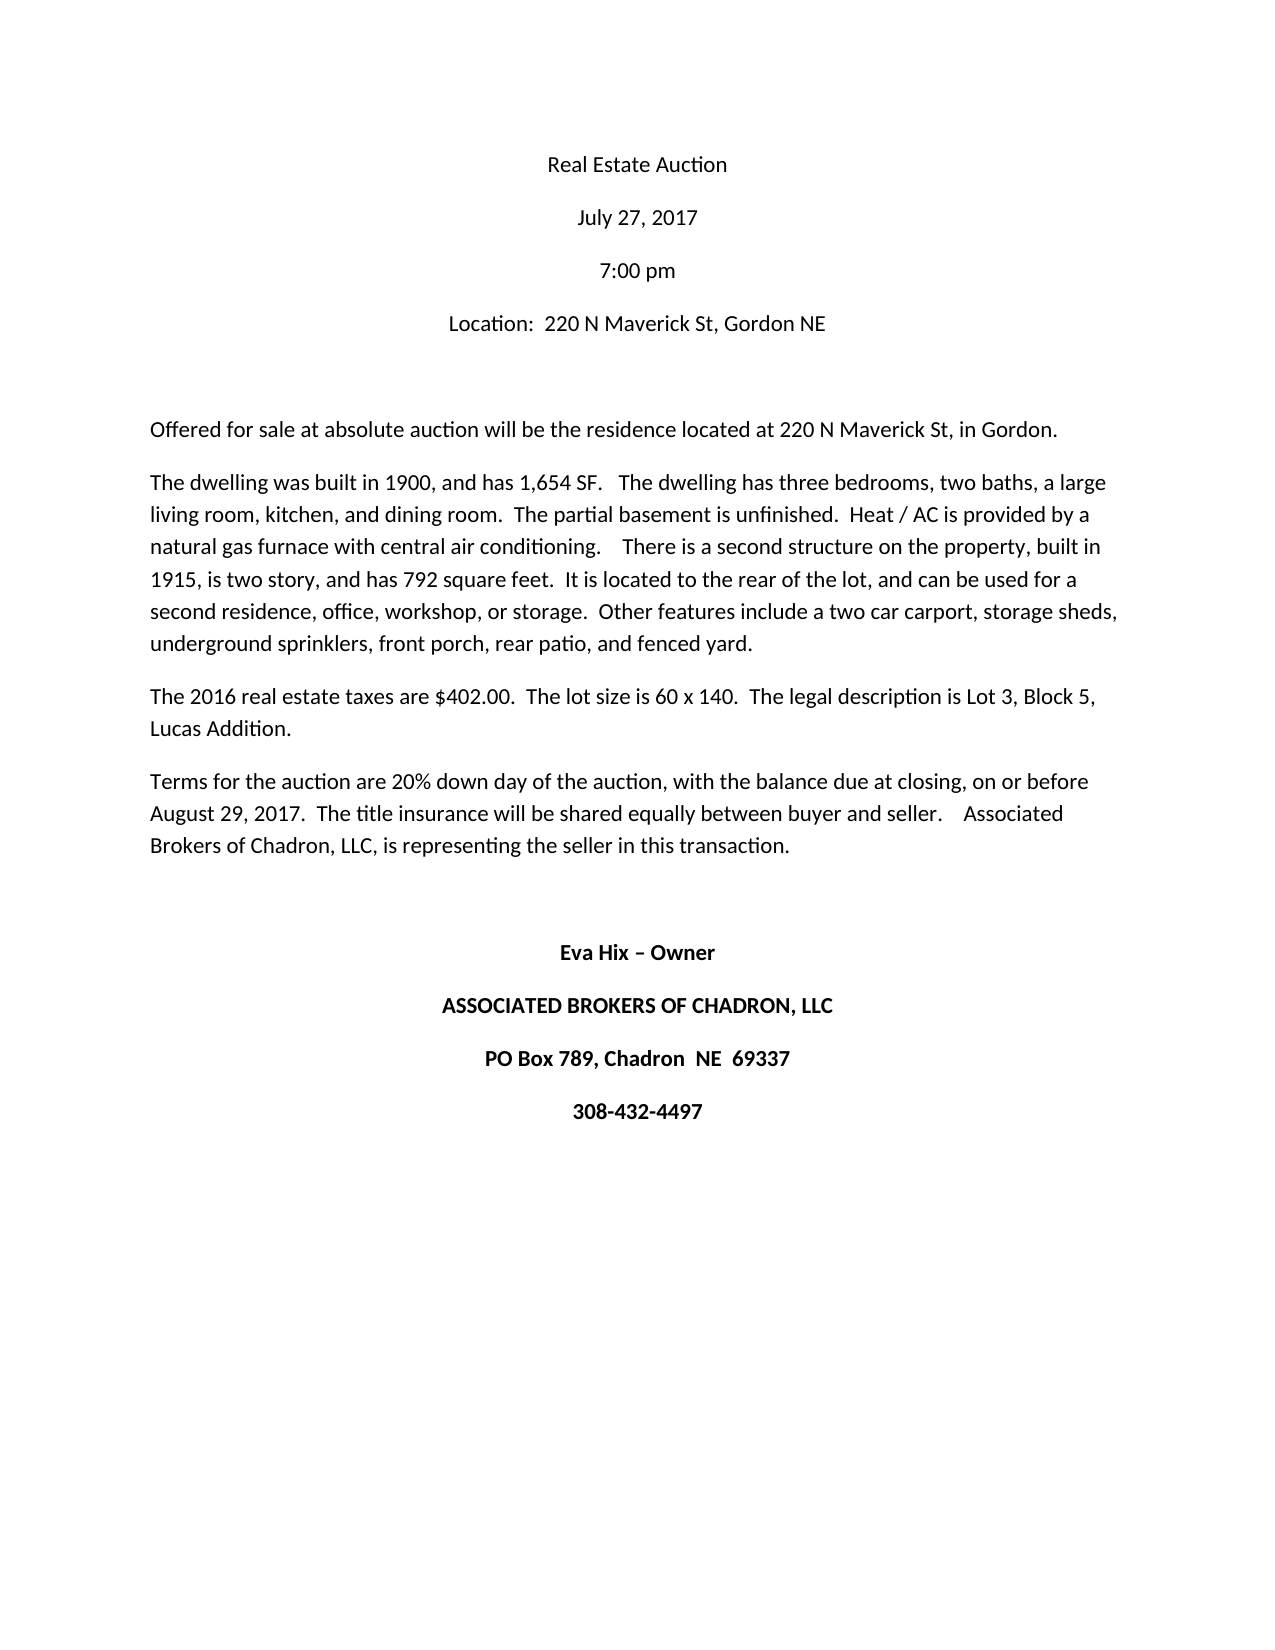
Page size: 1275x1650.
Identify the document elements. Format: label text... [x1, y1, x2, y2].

text Eva Hix – Owner [150, 938, 1125, 966]
text Terms for the auction are 20% down day of the auction, with the balance due at closing, on or before August 29, 2017. The title insurance will be shared equally between buyer and seller. Associated Brokers of Chadron, LLC, is representing the seller in this transaction. [150, 767, 1125, 860]
text ASSOCIATED BROKERS OF CHADRON, LLC [150, 991, 1125, 1019]
text PO Box 789, Chadron NE 69337 [150, 1044, 1125, 1072]
text Location: 220 N Maverick St, Gordon NE [150, 309, 1125, 337]
text 308-432-4497 [150, 1097, 1125, 1125]
text Real Estate Auction [150, 150, 1125, 178]
text The 2016 real estate taxes are $402.00. The lot size is 60 x 140. The legal description is Lot 3, Block 5, Lucas Addition. [150, 682, 1125, 742]
text Offered for sale at absolute auction will be the residence located at 220 N Maverick St, in Gordon. [150, 415, 1125, 443]
text July 27, 2017 [150, 203, 1125, 231]
text 7:00 pm [150, 256, 1125, 284]
text The dwelling was built in 1900, and has 1,654 SF. The dwelling has three bedrooms, two baths, a large living room, kitchen, and dining room. The partial basement is unfinished. Heat / AC is provided by a natural gas furnace with central air conditioning. There is a second structure on the property, built in 1915, is two story, and has 792 square feet. It is located to the rear of the lot, and can be used for a second residence, office, workshop, or storage. Other features include a two car carport, storage sheds, underground sprinklers, front porch, rear patio, and fenced yard. [150, 468, 1125, 657]
